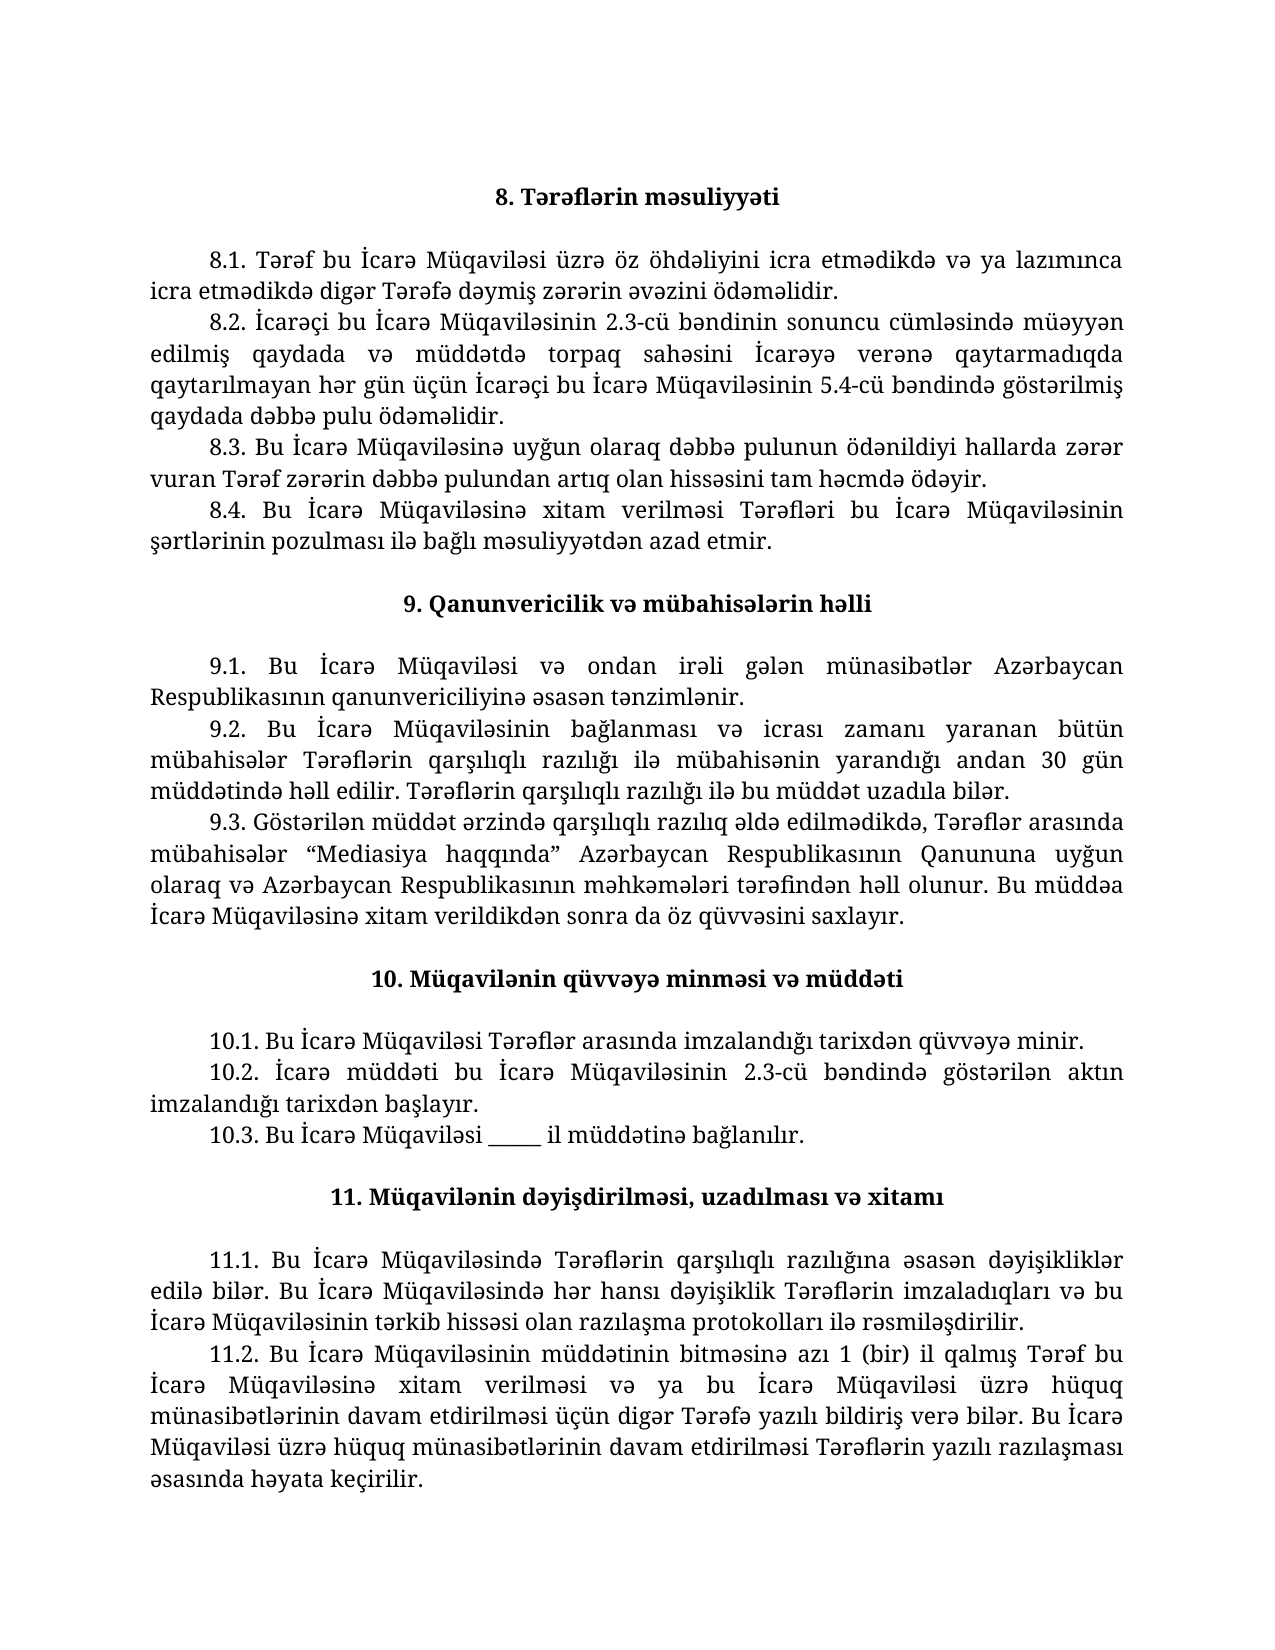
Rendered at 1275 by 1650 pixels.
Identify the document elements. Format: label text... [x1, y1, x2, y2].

text 8.3. Bu İcarə Müqaviləsinə uyğun olaraq dəbbə pulunun ödənildiyi hallarda zərər vuran Tərəf zərərin dəbbə pulundan artıq olan hissəsini tam həcmdə ödəyir. [150, 431, 1125, 494]
text 9. Qanunvericilik və mübahisələrin həlli [150, 587, 1125, 619]
text 8.1. Tərəf bu İcarə Müqaviləsi üzrə öz öhdəliyini icra etmədikdə və ya lazımınca icra etmədikdə digər Tərəfə dəymiş zərərin əvəzini ödəməlidir. [150, 244, 1125, 306]
text 10.3. Bu İcarə Müqaviləsi _____ il müddətinə bağlanılır. [150, 1119, 1125, 1150]
text 11. Müqavilənin dəyişdirilməsi, uzadılması və xitamı [150, 1181, 1125, 1212]
text 10. Müqavilənin qüvvəyə minməsi və müddəti [150, 962, 1125, 994]
text 8. Tərəflərin məsuliyyəti [150, 181, 1125, 212]
text 11.2. Bu İcarə Müqaviləsinin müddətinin bitməsinə azı 1 (bir) il qalmış Tərəf bu İcarə Müqaviləsinə xitam verilməsi və ya bu İcarə Müqaviləsi üzrə hüquq münasibətlərinin davam etdirilməsi üçün digər Tərəfə yazılı bildiriş verə bilər. Bu İcarə Müqaviləsi üzrə hüquq münasibətlərinin davam etdirilməsi Tərəflərin yazılı razılaşması əsasında həyata keçirilir. [150, 1337, 1125, 1494]
text 10.1. Bu İcarə Müqaviləsi Tərəflər arasında imzalandığı tarixdən qüvvəyə minir. [150, 1025, 1125, 1056]
text 10.2. İcarə müddəti bu İcarə Müqaviləsinin 2.3-cü bəndində göstərilən aktın imzalandığı tarixdən başlayır. [150, 1056, 1125, 1119]
text 9.3. Göstərilən müddət ərzində qarşılıqlı razılıq əldə edilmədikdə, Tərəflər arasında mübahisələr “Mediasiya haqqında” Azərbaycan Respublikasının Qanununa uyğun olaraq və Azərbaycan Respublikasının məhkəmələri tərəfindən həll olunur. Bu müddəa İcarə Müqaviləsinə xitam verildikdən sonra da öz qüvvəsini saxlayır. [150, 806, 1125, 931]
text 9.2. Bu İcarə Müqaviləsinin bağlanması və icrası zamanı yaranan bütün mübahisələr Tərəflərin qarşılıqlı razılığı ilə mübahisənin yarandığı andan 30 gün müddətində həll edilir. Tərəflərin qarşılıqlı razılığı ilə bu müddət uzadıla bilər. [150, 712, 1125, 806]
text 8.2. İcarəçi bu İcarə Müqaviləsinin 2.3-cü bəndinin sonuncu cümləsində müəyyən edilmiş qaydada və müddətdə torpaq sahəsini İcarəyə verənə qaytarmadıqda qaytarılmayan hər gün üçün İcarəçi bu İcarə Müqaviləsinin 5.4-cü bəndində göstərilmiş qaydada dəbbə pulu ödəməlidir. [150, 306, 1125, 431]
text 9.1. Bu İcarə Müqaviləsi və ondan irəli gələn münasibətlər Azərbaycan Respublikasının qanunvericiliyinə əsasən tənzimlənir. [150, 650, 1125, 712]
text 11.1. Bu İcarə Müqaviləsində Tərəflərin qarşılıqlı razılığına əsasən dəyişikliklər edilə bilər. Bu İcarə Müqaviləsində hər hansı dəyişiklik Tərəflərin imzaladıqları və bu İcarə Müqaviləsinin tərkib hissəsi olan razılaşma protokolları ilə rəsmiləşdirilir. [150, 1244, 1125, 1337]
text 8.4. Bu İcarə Müqaviləsinə xitam verilməsi Tərəfləri bu İcarə Müqaviləsinin şərtlərinin pozulması ilə bağlı məsuliyyətdən azad etmir. [150, 494, 1125, 556]
